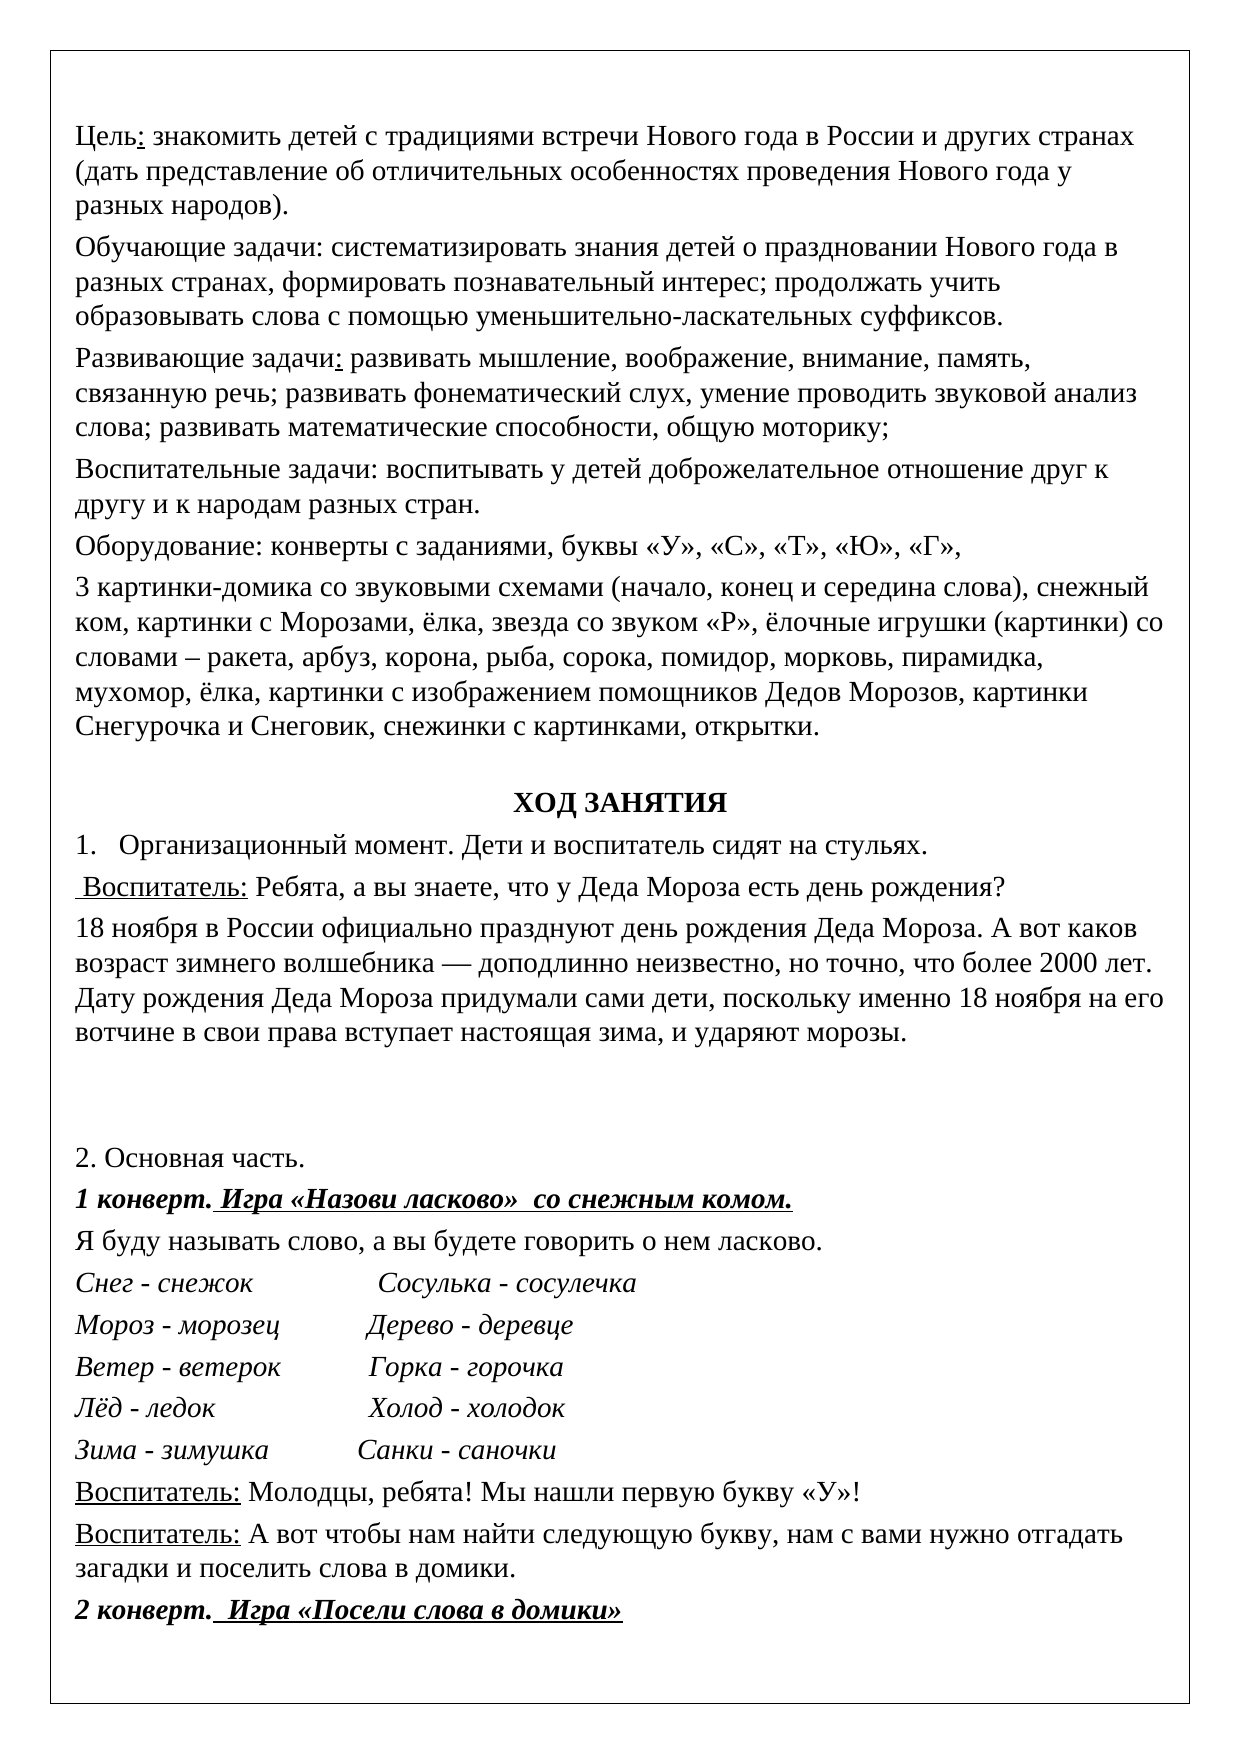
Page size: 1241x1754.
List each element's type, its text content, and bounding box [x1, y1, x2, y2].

text Оборудование: конверты с заданиями, буквы «У», «С», «Т», «Ю», «Г», [75, 527, 1165, 561]
text Я буду называть слово, а вы будете говорить о нем ласково. [75, 1222, 1165, 1257]
text 2. Основная часть. [75, 1139, 1165, 1173]
text 18 ноября в России официально празднуют день рождения Деда Мороза. А вот каков возраст зимнего волшебника — доподлинно неизвестно, но точно, что более 2000 лет. Дату рождения Деда Мороза придумали сами дети, поскольку именно 18 ноября на его вотчине в свои права вступает настоящая зима, и ударяют морозы. [75, 909, 1165, 1048]
text Воспитатель: Молодцы, ребята! Мы нашли первую букву «У»! [75, 1473, 1165, 1508]
text Цель: знакомить детей с традициями встречи Нового года в России и других странах (дать представление об отличительных особенностях проведения Нового года у разных народов). [75, 117, 1165, 221]
text Воспитательные задачи: воспитывать у детей доброжелательное отношение друг к другу и к народам разных стран. [75, 450, 1165, 519]
text 1. Организационный момент. Дети и воспитатель сидят на стульях. [75, 826, 1165, 861]
text 3 картинки-домика со звуковыми схемами (начало, конец и середина слова), снежный ком, картинки с Морозами, ёлка, звезда со звуком «Р», ёлочные игрушки (картинки) со словами – ракета, арбуз, корона, рыба, сорока, помидор, морковь, пирамидка, мухомор, ёлка, картинки с изображением помощников Дедов Морозов, картинки Снегурочка и Снеговик, снежинки с картинками, открытки. [75, 568, 1165, 742]
text Развивающие задачи: развивать мышление, воображение, внимание, память, связанную речь; развивать фонематический слух, умение проводить звуковой анализ слова; развивать математические способности, общую моторику; [75, 339, 1165, 443]
text Воспитатель: Ребята, а вы знаете, что у Деда Мороза есть день рождения? [75, 868, 1165, 902]
text Воспитатель: А вот чтобы нам найти следующую букву, нам с вами нужно отгадать загадки и поселить слова в домики. [75, 1515, 1165, 1584]
text Обучающие задачи: систематизировать знания детей о праздновании Нового года в разных странах, формировать познавательный интерес; продолжать учить образовывать слова с помощью уменьшительно-ласкательных суффиксов. [75, 228, 1165, 332]
text ХОД ЗАНЯТИЯ [75, 784, 1165, 819]
text Зима - зимушка Санки - саночки [75, 1431, 1165, 1466]
text 2 конверт. Игра «Посели слова в домики» [75, 1591, 1165, 1626]
text Снег - снежок Сосулька - сосулечка [75, 1264, 1165, 1299]
text Мороз - морозец Дерево - деревце [75, 1306, 1165, 1341]
text 1 конверт. Игра «Назови ласково» со снежным комом. [75, 1181, 1165, 1215]
text Ветер - ветерок Горка - горочка [75, 1348, 1165, 1382]
text Лёд - ледок Холод - холодок [75, 1389, 1165, 1424]
